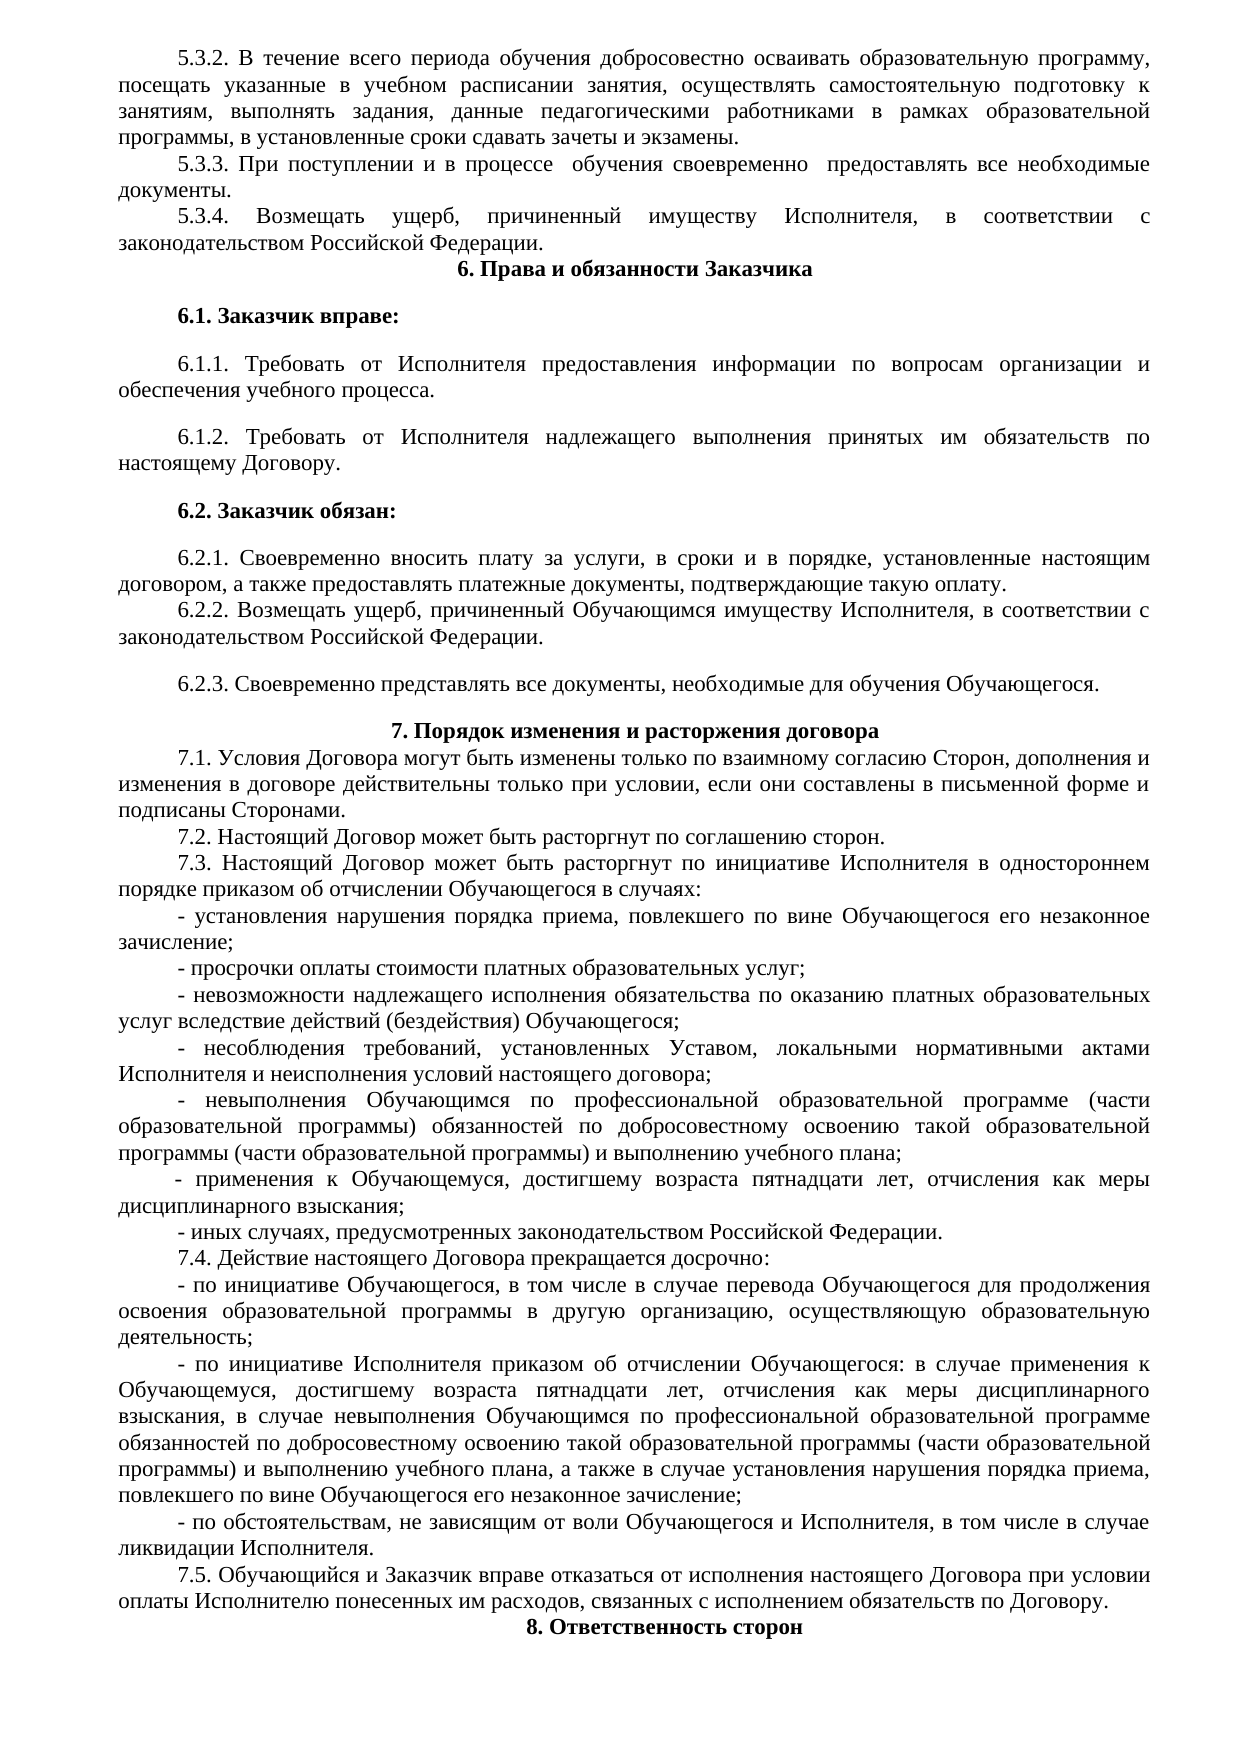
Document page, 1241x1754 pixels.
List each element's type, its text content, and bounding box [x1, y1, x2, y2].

text - применения к Обучающемуся, достигшему возраста пятнадцати лет, отчисления как меры дисциплинарного взыскания; [118, 1165, 1152, 1218]
text 8. Ответственность сторон [118, 1613, 1152, 1640]
text - установления нарушения порядка приема, повлекшего по вине Обучающегося его незаконное зачисление; [118, 902, 1152, 954]
text 7.2. Настоящий Договор может быть расторгнут по соглашению сторон. [118, 823, 1152, 849]
text 7.3. Настоящий Договор может быть расторгнут по инициативе Исполнителя в одностороннем порядке приказом об отчислении Обучающегося в случаях: [118, 849, 1152, 902]
text 6.1.1. Требовать от Исполнителя предоставления информации по вопросам организации и обеспечения учебного процесса. [118, 349, 1152, 402]
text 6.2. Заказчик обязан: [118, 497, 1152, 523]
text - по обстоятельствам, не зависящим от воли Обучающегося и Исполнителя, в том числе в случае ликвидации Исполнителя. [118, 1508, 1152, 1561]
text - иных случаях, предусмотренных законодательством Российской Федерации. [118, 1218, 1152, 1244]
text 5.3.3. При поступлении и в процессе обучения своевременно предоставлять все необходимые документы. [118, 150, 1152, 202]
text 7.1. Условия Договора могут быть изменены только по взаимному согласию Сторон, дополнения и изменения в договоре действительны только при условии, если они составлены в письменной форме и подписаны Сторонами. [118, 744, 1152, 823]
text - по инициативе Обучающегося, в том числе в случае перевода Обучающегося для продолжения освоения образовательной программы в другую организацию, осуществляющую образовательную деятельность; [118, 1271, 1152, 1350]
text 6.1. Заказчик вправе: [118, 302, 1152, 329]
text 6.1.2. Требовать от Исполнителя надлежащего выполнения принятых им обязательств по настоящему Договору. [118, 423, 1152, 476]
text 6. Права и обязанности Заказчика [118, 255, 1152, 282]
text - невозможности надлежащего исполнения обязательства по оказанию платных образовательных услуг вследствие действий (бездействия) Обучающегося; [118, 981, 1152, 1033]
text 5.3.2. В течение всего периода обучения добросовестно осваивать образовательную программу, посещать указанные в учебном расписании занятия, осуществлять самостоятельную подготовку к занятиям, выполнять задания, данные педагогическими работниками в рамках образовательной программы, в установленные сроки сдавать зачеты и экзамены. [118, 44, 1152, 150]
text - несоблюдения требований, установленных Уставом, локальными нормативными актами Исполнителя и неисполнения условий настоящего договора; [118, 1033, 1152, 1086]
text 7.5. Обучающийся и Заказчик вправе отказаться от исполнения настоящего Договора при условии оплаты Исполнителю понесенных им расходов, связанных с исполнением обязательств по Договору. [118, 1561, 1152, 1613]
text 7. Порядок изменения и расторжения договора [118, 717, 1152, 744]
text - просрочки оплаты стоимости платных образовательных услуг; [118, 954, 1152, 981]
text 7.4. Действие настоящего Договора прекращается досрочно: [118, 1244, 1152, 1271]
text 6.2.1. Своевременно вносить плату за услуги, в сроки и в порядке, установленные настоящим договором, а также предоставлять платежные документы, подтверждающие такую оплату. [118, 544, 1152, 597]
text 6.2.2. Возмещать ущерб, причиненный Обучающимся имуществу Исполнителя, в соответствии с законодательством Российской Федерации. [118, 597, 1152, 649]
text - невыполнения Обучающимся по профессиональной образовательной программе (части образовательной программы) обязанностей по добросовестному освоению такой образовательной программы (части образовательной программы) и выполнению учебного плана; [118, 1086, 1152, 1165]
text 6.2.3. Своевременно представлять все документы, необходимые для обучения Обучающегося. [118, 670, 1152, 696]
text 5.3.4. Возмещать ущерб, причиненный имуществу Исполнителя, в соответствии с законодательством Российской Федерации. [118, 202, 1152, 255]
text - по инициативе Исполнителя приказом об отчислении Обучающегося: в случае применения к Обучающемуся, достигшему возраста пятнадцати лет, отчисления как меры дисциплинарного взыскания, в случае невыполнения Обучающимся по профессиональной образовательной программе обязанностей по добросовестному освоению такой образовательной программы (части образовательной программы) и выполнению учебного плана, а также в случае установления нарушения порядка приема, повлекшего по вине Обучающегося его незаконное зачисление; [118, 1350, 1152, 1508]
